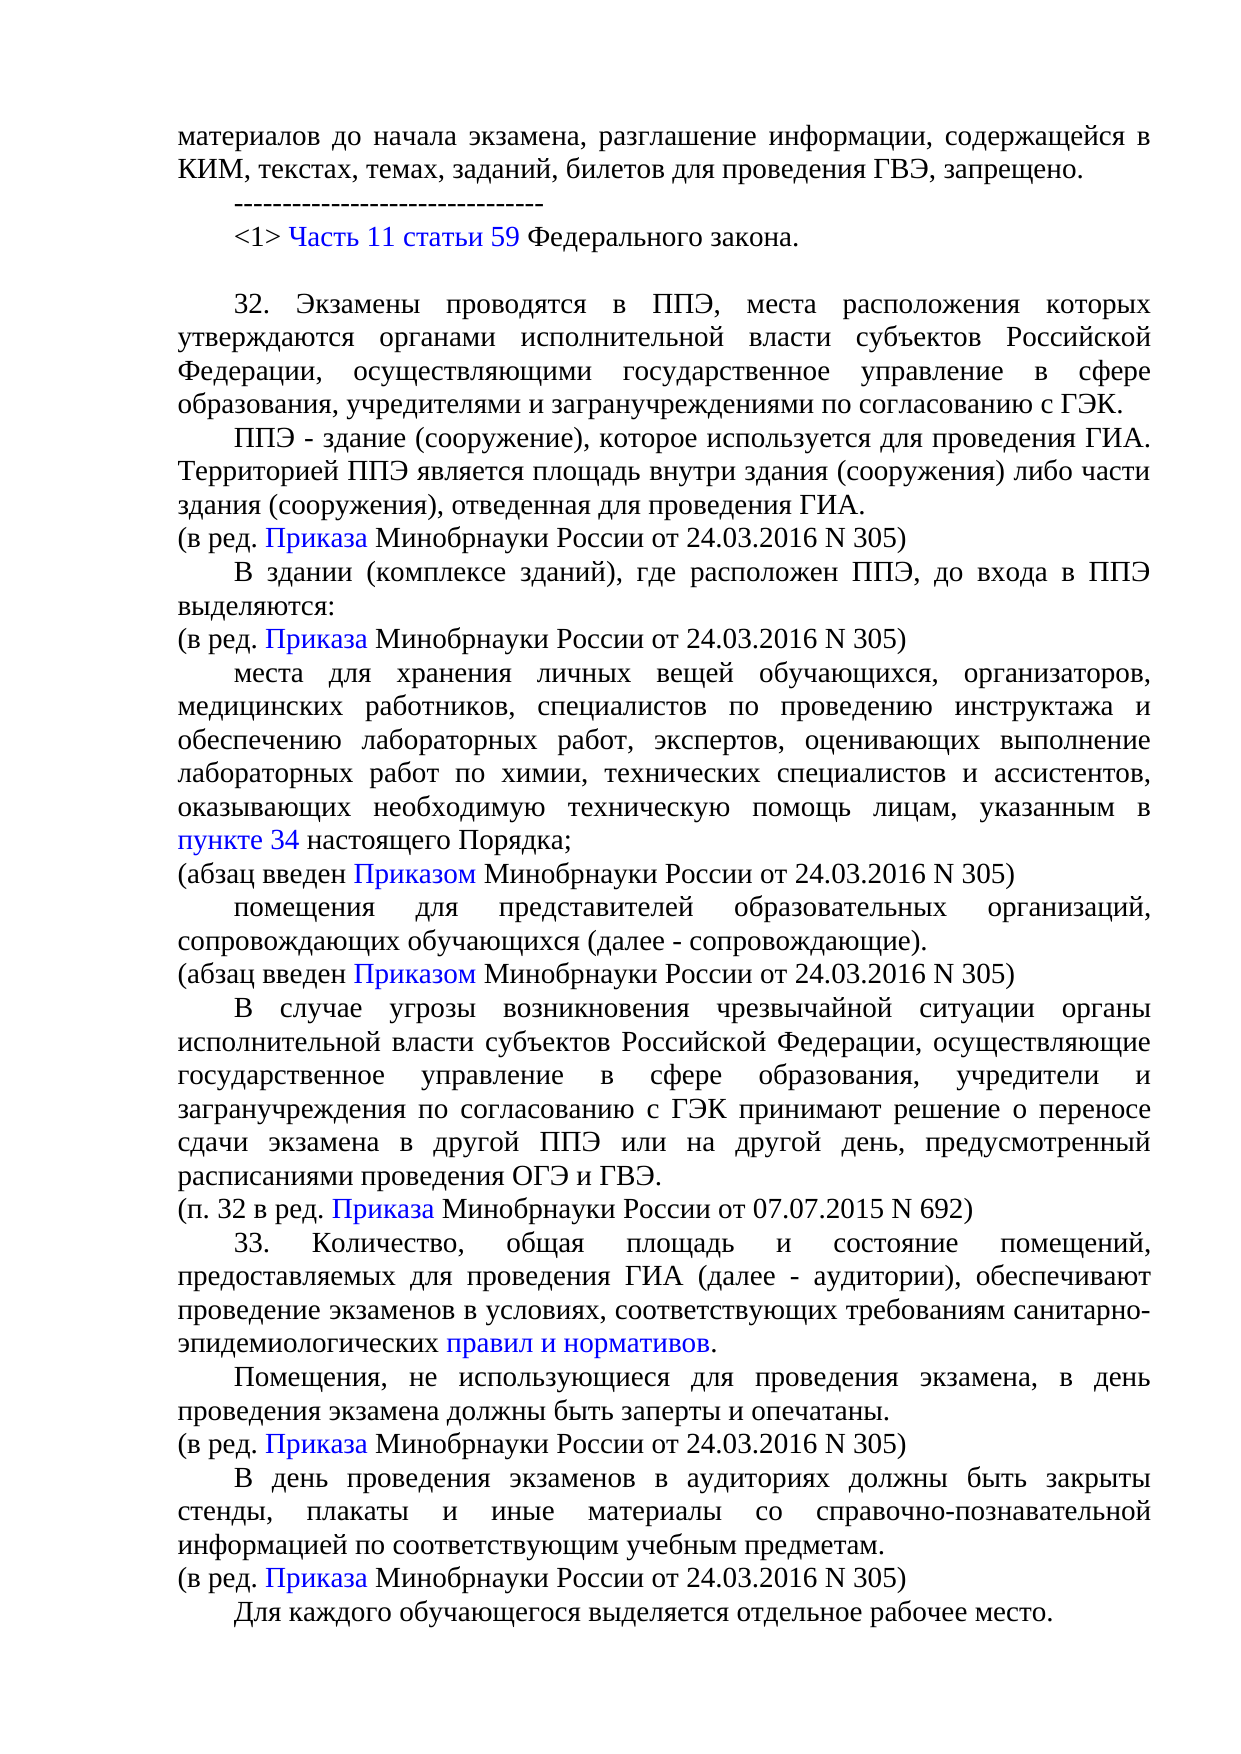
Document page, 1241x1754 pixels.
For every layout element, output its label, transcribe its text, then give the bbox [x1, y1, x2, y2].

text ППЭ - здание (сооружение), которое используется для проведения ГИА. Территорией ППЭ является площадь внутри здания (сооружения) либо части здания (сооружения), отведенная для проведения ГИА. [177, 420, 1152, 521]
text (п. 32 в ред. Приказа Минобрнауки России от 07.07.2015 N 692) [177, 1191, 1152, 1225]
text В здании (комплексе зданий), где расположен ППЭ, до входа в ППЭ выделяются: [177, 554, 1152, 621]
text (в ред. Приказа Минобрнауки России от 24.03.2016 N 305) [177, 621, 1152, 655]
text Для каждого обучающегося выделяется отдельное рабочее место. [177, 1594, 1152, 1627]
text 33. Количество, общая площадь и состояние помещений, предоставляемых для проведения ГИА (далее - аудитории), обеспечивают проведение экзаменов в условиях, соответствующих требованиям санитарно-эпидемиологических правил и нормативов. [177, 1225, 1152, 1359]
text (в ред. Приказа Минобрнауки России от 24.03.2016 N 305) [177, 1560, 1152, 1594]
text (в ред. Приказа Минобрнауки России от 24.03.2016 N 305) [177, 521, 1152, 554]
text помещения для представителей образовательных организаций, сопровождающих обучающихся (далее - сопровождающие). [177, 889, 1152, 957]
text В случае угрозы возникновения чрезвычайной ситуации органы исполнительной власти субъектов Российской Федерации, осуществляющие государственное управление в сфере образования, учредители и загранучреждения по согласованию с ГЭК принимают решение о переносе сдачи экзамена в другой ППЭ или на другой день, предусмотренный расписаниями проведения ОГЭ и ГВЭ. [177, 990, 1152, 1191]
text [177, 118, 1152, 185]
text (абзац введен Приказом Минобрнауки России от 24.03.2016 N 305) [177, 856, 1152, 889]
text -------------------------------- [177, 185, 1152, 219]
text <1> Часть 11 статьи 59 Федерального закона. [177, 219, 1152, 252]
text (абзац введен Приказом Минобрнауки России от 24.03.2016 N 305) [177, 957, 1152, 990]
text места для хранения личных вещей обучающихся, организаторов, медицинских работников, специалистов по проведению инструктажа и обеспечению лабораторных работ, экспертов, оценивающих выполнение лабораторных работ по химии, технических специалистов и ассистентов, оказывающих необходимую техническую помощь лицам, указанным в пункте 34 настоящего Порядка; [177, 655, 1152, 856]
text 32. Экзамены проводятся в ППЭ, места расположения которых утверждаются органами исполнительной власти субъектов Российской Федерации, осуществляющими государственное управление в сфере образования, учредителями и загранучреждениями по согласованию с ГЭК. [177, 286, 1152, 420]
text В день проведения экзаменов в аудиториях должны быть закрыты стенды, плакаты и иные материалы со справочно-познавательной информацией по соответствующим учебным предметам. [177, 1460, 1152, 1560]
text (в ред. Приказа Минобрнауки России от 24.03.2016 N 305) [177, 1426, 1152, 1460]
text Помещения, не использующиеся для проведения экзамена, в день проведения экзамена должны быть заперты и опечатаны. [177, 1359, 1152, 1426]
